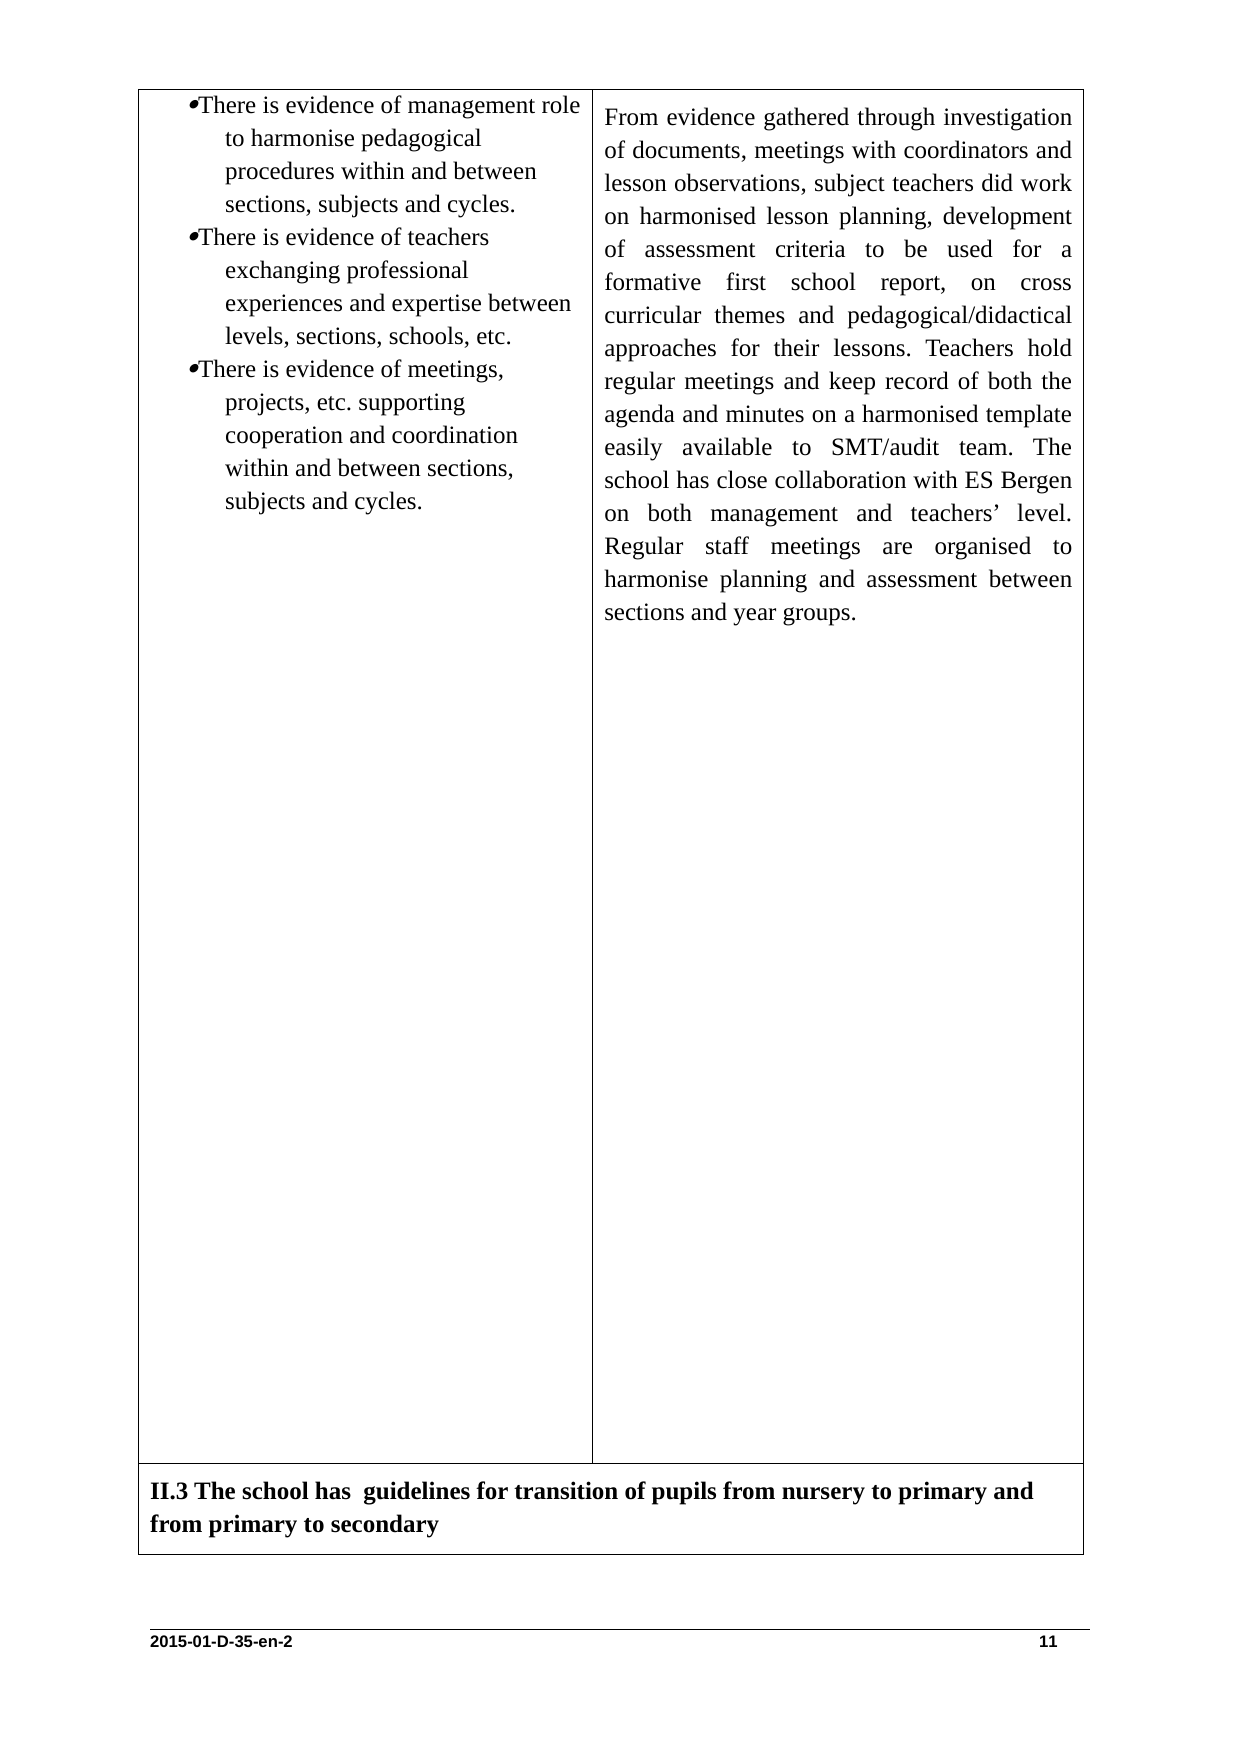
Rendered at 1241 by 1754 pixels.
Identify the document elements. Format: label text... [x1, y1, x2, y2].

table_cell From evidence gathered through investigation of documents, meetings with coordinators and lesson observations, subject teachers did work on harmonised lesson planning, development of assessment criteria to be used for a formative first school report, on cross curricular themes and pedagogical/didactical approaches for their lessons. Teachers hold regular meetings and keep record of both the agenda and minutes on a harmonised template easily available to SMT/audit team. The school has close collaboration with ES Bergen on both management and teachers’ level. Regular staff meetings are organised to harmonise planning and assessment between sections and year groups. [593, 90, 1083, 1462]
table_cell There is evidence of management role to harmonise pedagogical procedures within and between sections, subjects and cycles. There is evidence of teachers exchanging professional experiences and expertise between levels, sections, schools, etc. There is evidence of meetings, projects, etc. supporting cooperation and coordination within and between sections, subjects and cycles. [139, 90, 592, 1462]
table_cell II.3 The school has guidelines for transition of pupils from nursery to primary and from primary to secondary [139, 1464, 1083, 1554]
